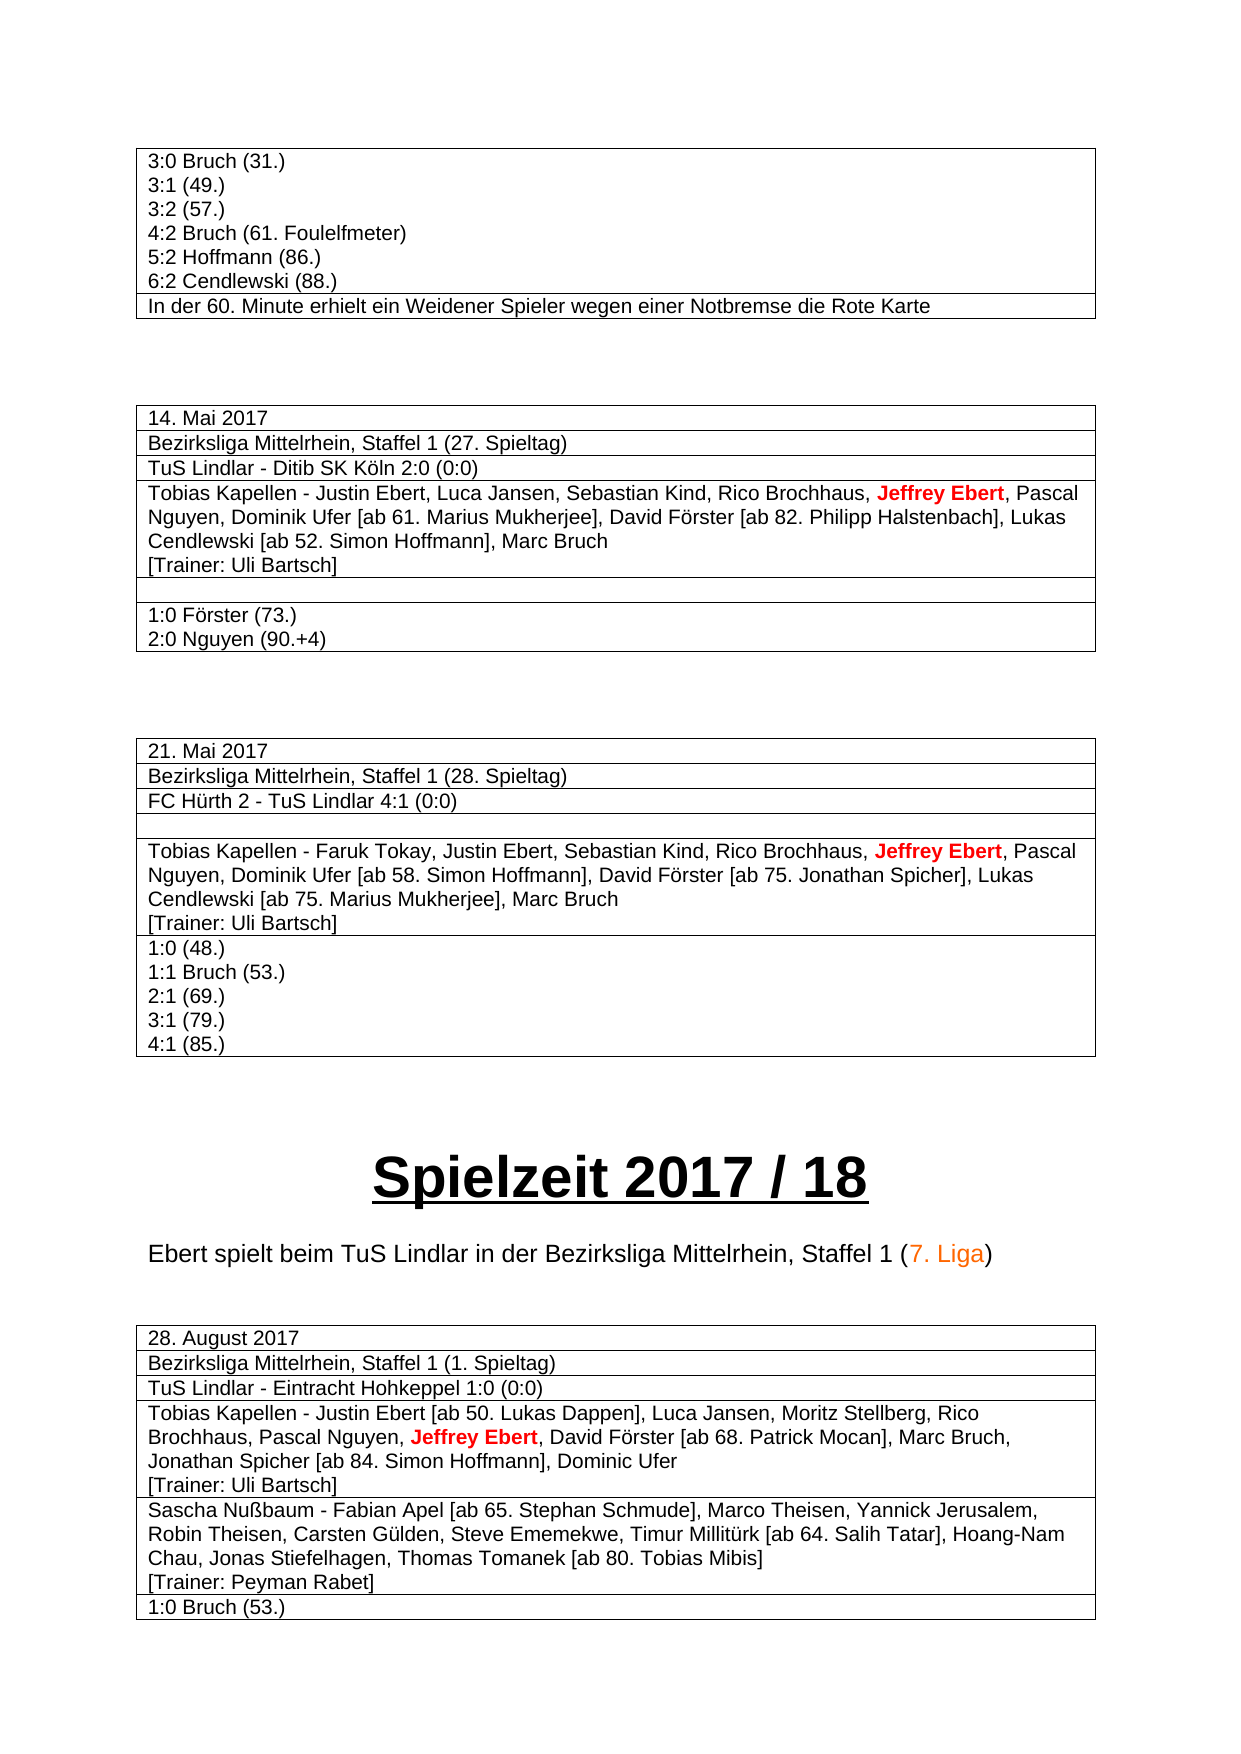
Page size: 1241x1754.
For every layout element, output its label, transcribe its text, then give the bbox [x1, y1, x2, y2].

table_cell Bezirksliga Mittelrhein, Staffel 1 (1. Spieltag) [137, 1351, 1095, 1375]
table_cell [137, 578, 1095, 602]
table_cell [137, 149, 1095, 292]
table_cell FC Hürth 2 - TuS Lindlar 4:1 (0:0) [137, 789, 1095, 813]
table_cell [137, 814, 1095, 838]
table_cell Tobias Kapellen - Faruk Tokay, Justin Ebert, Sebastian Kind, Rico Brochhaus, Jeffrey Ebert, Pascal Nguyen, Dominik Ufer [ab 58. Simon Hoffmann], David Förster [ab 75. Jonathan Spicher], Lukas Cendlewski [ab 75. Marius Mukherjee], Marc Bruch [Trainer: Uli Bartsch] [137, 839, 1095, 935]
table_cell TuS Lindlar - Eintracht Hohkeppel 1:0 (0:0) [137, 1376, 1095, 1400]
table_cell In der 60. Minute erhielt ein Weidener Spieler wegen einer Notbremse die Rote Karte [137, 294, 1095, 317]
table_header 21. Mai 2017 [137, 739, 1095, 763]
table_cell TuS Lindlar - Ditib SK Köln 2:0 (0:0) [137, 456, 1095, 480]
text Ebert spielt beim TuS Lindlar in der Bezirksliga Mittelrhein, Staffel 1 (7. Liga) [148, 1239, 1093, 1267]
table_cell Sascha Nußbaum - Fabian Apel [ab 65. Stephan Schmude], Marco Theisen, Yannick Jerusalem, Robin Theisen, Carsten Gülden, Steve Ememekwe, Timur Millitürk [ab 64. Salih Tatar], Hoang-Nam Chau, Jonas Stiefelhagen, Thomas Tomanek [ab 80. Tobias Mibis] [Trainer: Peyman Rabet] [137, 1498, 1095, 1594]
table_cell Bezirksliga Mittelrhein, Staffel 1 (28. Spieltag) [137, 764, 1095, 788]
text Spielzeit 2017 / 18 [148, 1143, 1093, 1210]
table_header 28. August 2017 [137, 1326, 1095, 1350]
table_cell 1:0 (48.) 1:1 Bruch (53.) 2:1 (69.) 3:1 (79.) 4:1 (85.) [137, 936, 1095, 1056]
table_cell Bezirksliga Mittelrhein, Staffel 1 (27. Spieltag) [137, 431, 1095, 455]
table_cell 1:0 Bruch (53.) [137, 1595, 1095, 1619]
table_header 14. Mai 2017 [137, 406, 1095, 430]
table_cell Tobias Kapellen - Justin Ebert [ab 50. Lukas Dappen], Luca Jansen, Moritz Stellberg, Rico Brochhaus, Pascal Nguyen, Jeffrey Ebert, David Förster [ab 68. Patrick Mocan], Marc Bruch, Jonathan Spicher [ab 84. Simon Hoffmann], Dominic Ufer [Trainer: Uli Bartsch] [137, 1401, 1095, 1497]
table_cell 1:0 Förster (73.) 2:0 Nguyen (90.+4) [137, 603, 1095, 651]
table_cell Tobias Kapellen - Justin Ebert, Luca Jansen, Sebastian Kind, Rico Brochhaus, Jeffrey Ebert, Pascal Nguyen, Dominik Ufer [ab 61. Marius Mukherjee], David Förster [ab 82. Philipp Halstenbach], Lukas Cendlewski [ab 52. Simon Hoffmann], Marc Bruch [Trainer: Uli Bartsch] [137, 481, 1095, 577]
